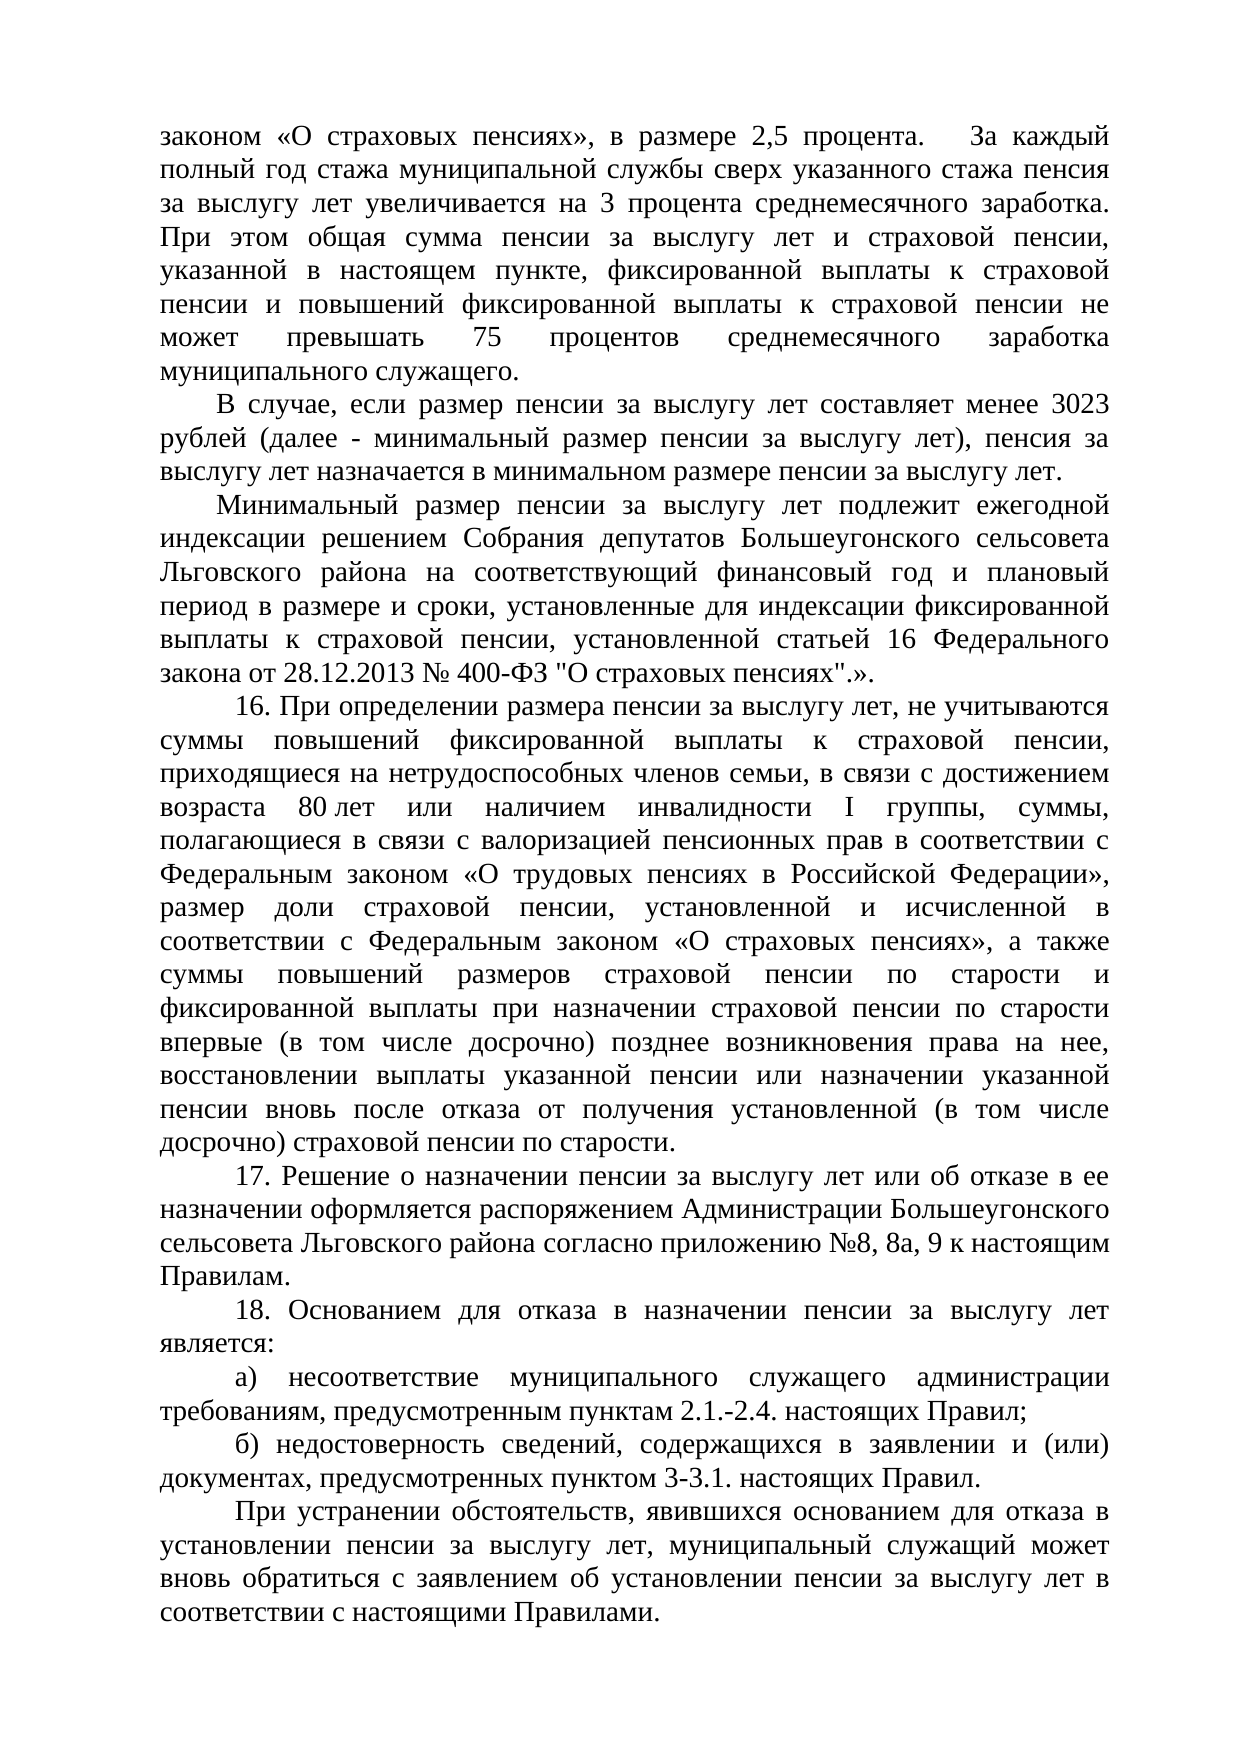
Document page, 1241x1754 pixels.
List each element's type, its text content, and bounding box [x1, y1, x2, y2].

text 16. При определении размера пенсии за выслугу лет, не учитываются суммы повышений фиксированной выплаты к страховой пенсии, приходящиеся на нетрудоспособных членов семьи, в связи с достижением возраста 80 лет или наличием инвалидности I группы, суммы, полагающиеся в связи с валоризацией пенсионных прав в соответствии с Федеральным законом «О трудовых пенсиях в Российской Федерации», размер доли страховой пенсии, установленной и исчисленной в соответствии с Федеральным законом «О страховых пенсиях», а также суммы повышений размеров страховой пенсии по старости и фиксированной выплаты при назначении страховой пенсии по старости впервые (в том числе досрочно) позднее возникновения права на нее, восстановлении выплаты указанной пенсии или назначении указанной пенсии вновь после отказа от получения установленной (в том числе досрочно) страховой пенсии по старости. [159, 688, 1110, 1158]
text б) недостоверность сведений, содержащихся в заявлении и (или) документах, предусмотренных пунктом 3-3.1. настоящих Правил. [159, 1426, 1110, 1493]
text а) несоответствие муниципального служащего администрации требованиям, предусмотренным пунктам 2.1.-2.4. настоящих Правил; [159, 1359, 1110, 1426]
text 18. Основанием для отказа в назначении пенсии за выслугу лет является: [159, 1292, 1110, 1359]
text 17. Решение о назначении пенсии за выслугу лет или об отказе в ее назначении оформляется распоряжением Администрации Большеугонского сельсовета Льговского района согласно приложению №8, 8а, 9 к настоящим Правилам. [159, 1158, 1110, 1292]
text При устранении обстоятельств, явившихся основанием для отказа в установлении пенсии за выслугу лет, муниципальный служащий может вновь обратиться с заявлением об установлении пенсии за выслугу лет в соответствии с настоящими Правилами. [159, 1493, 1110, 1627]
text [159, 118, 1110, 386]
text Минимальный размер пенсии за выслугу лет подлежит ежегодной индексации решением Собрания депутатов Большеугонского сельсовета Льговского района на соответствующий финансовый год и плановый период в размере и сроки, установленные для индексации фиксированной выплаты к страховой пенсии, установленной статьей 16 Федерального закона от 28.12.2013 № 400-ФЗ "О страховых пенсиях".». [159, 487, 1110, 688]
text В случае, если размер пенсии за выслугу лет составляет менее 3023 рублей (далее - минимальный размер пенсии за выслугу лет), пенсия за выслугу лет назначается в минимальном размере пенсии за выслугу лет. [159, 386, 1110, 487]
